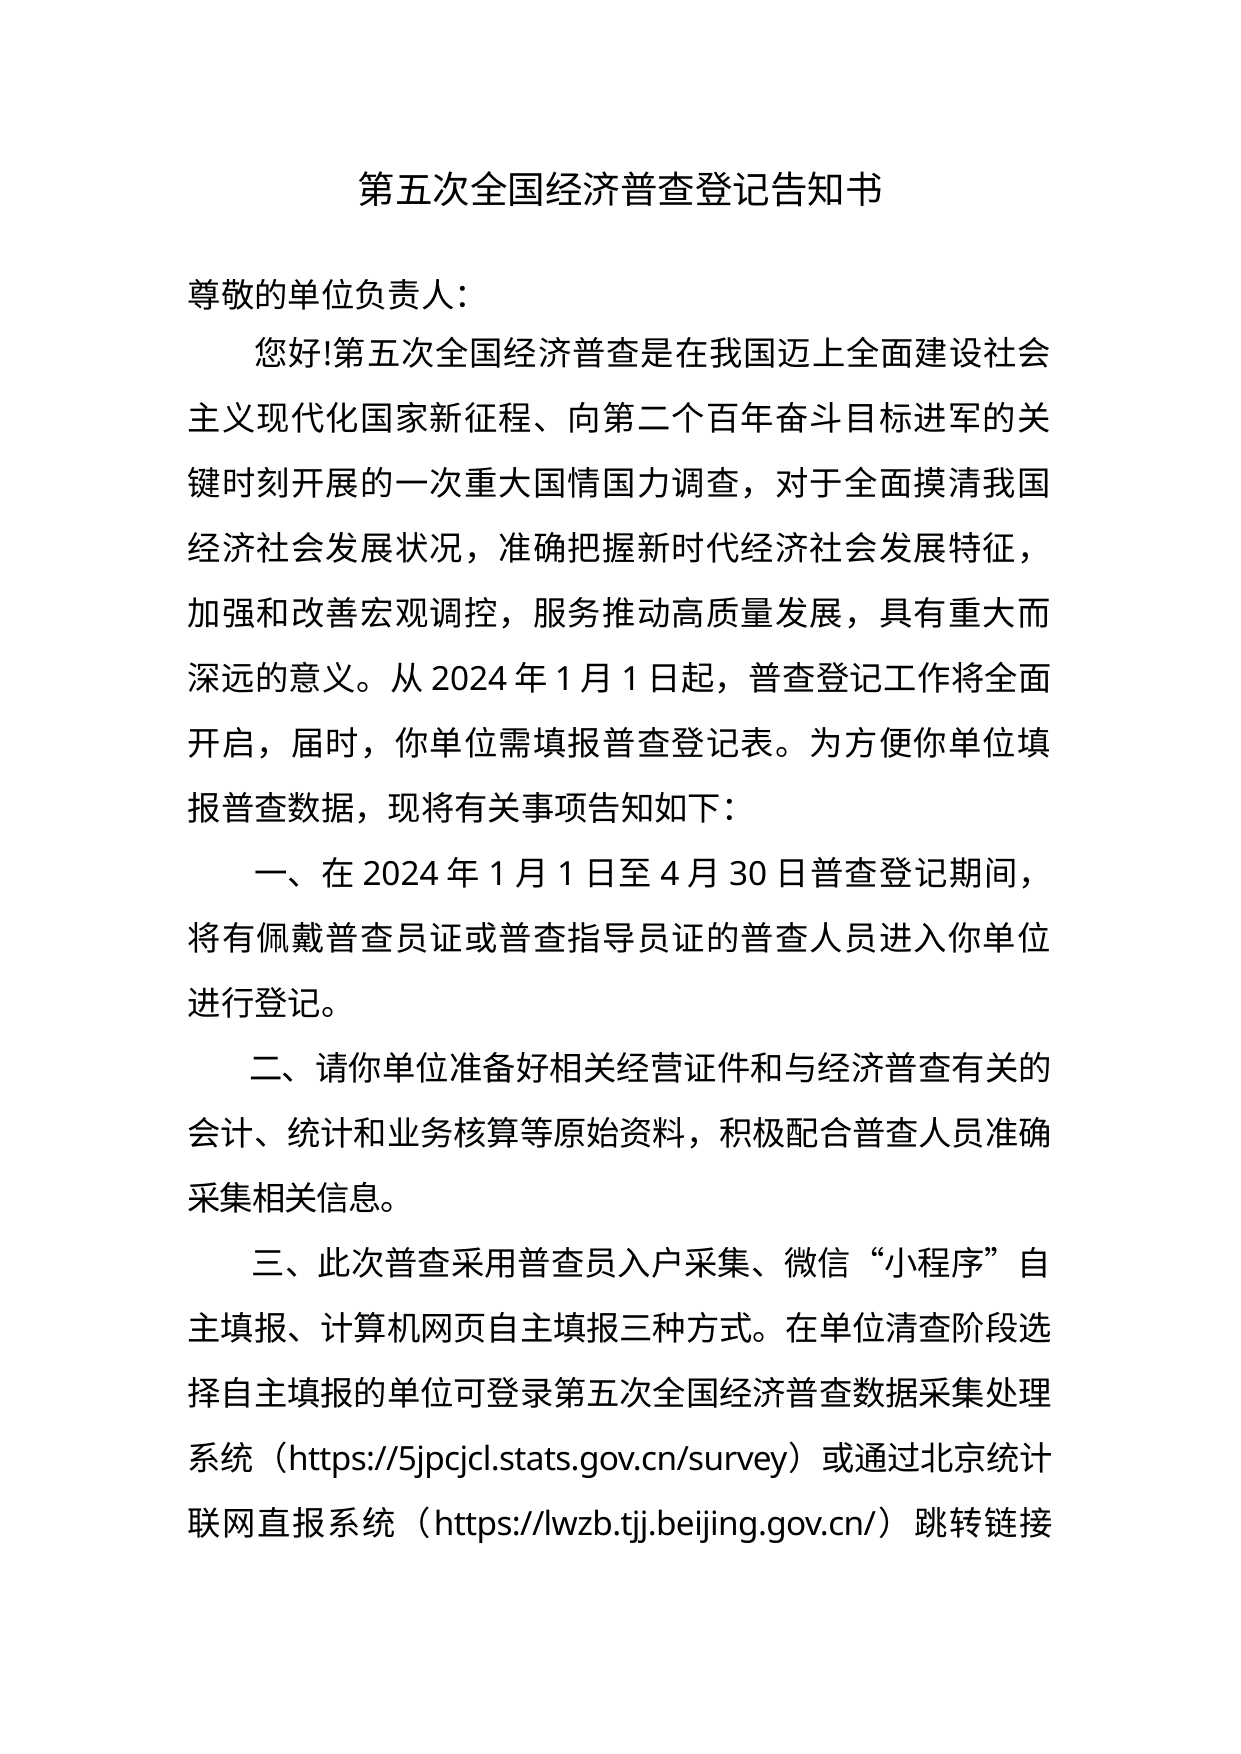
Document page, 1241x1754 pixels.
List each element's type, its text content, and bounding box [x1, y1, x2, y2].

text 您好!第五次全国经济普查是在我国迈上全面建设社会主义现代化国家新征程、向第二个百年奋斗目标进军的关键时刻开展的一次重大国情国力调查，对于全面摸清我国经济社会发展状况，准确把握新时代经济社会发展特征，加强和改善宏观调控，服务推动高质量发展，具有重大而深远的意义。从2024年1月1日起，普查登记工作将全面开启，届时，你单位需填报普查登记表。为方便你单位填报普查数据，现将有关事项告知如下： [187, 318, 1053, 838]
text 第五次全国经济普查登记告知书 [187, 162, 1053, 214]
list 请你单位准备好相关经营证件和与经济普查有关的会计、统计和业务核算等原始资料，积极配合普查人员准确采集相关信息。 [187, 1033, 1053, 1228]
text 尊敬的单位负责人： [187, 266, 1053, 318]
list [187, 1228, 1053, 1553]
list 在2024年1月1日至4月30日普查登记期间，将有佩戴普查员证或普查指导员证的普查人员进入你单位进行登记。 [187, 838, 1053, 1033]
